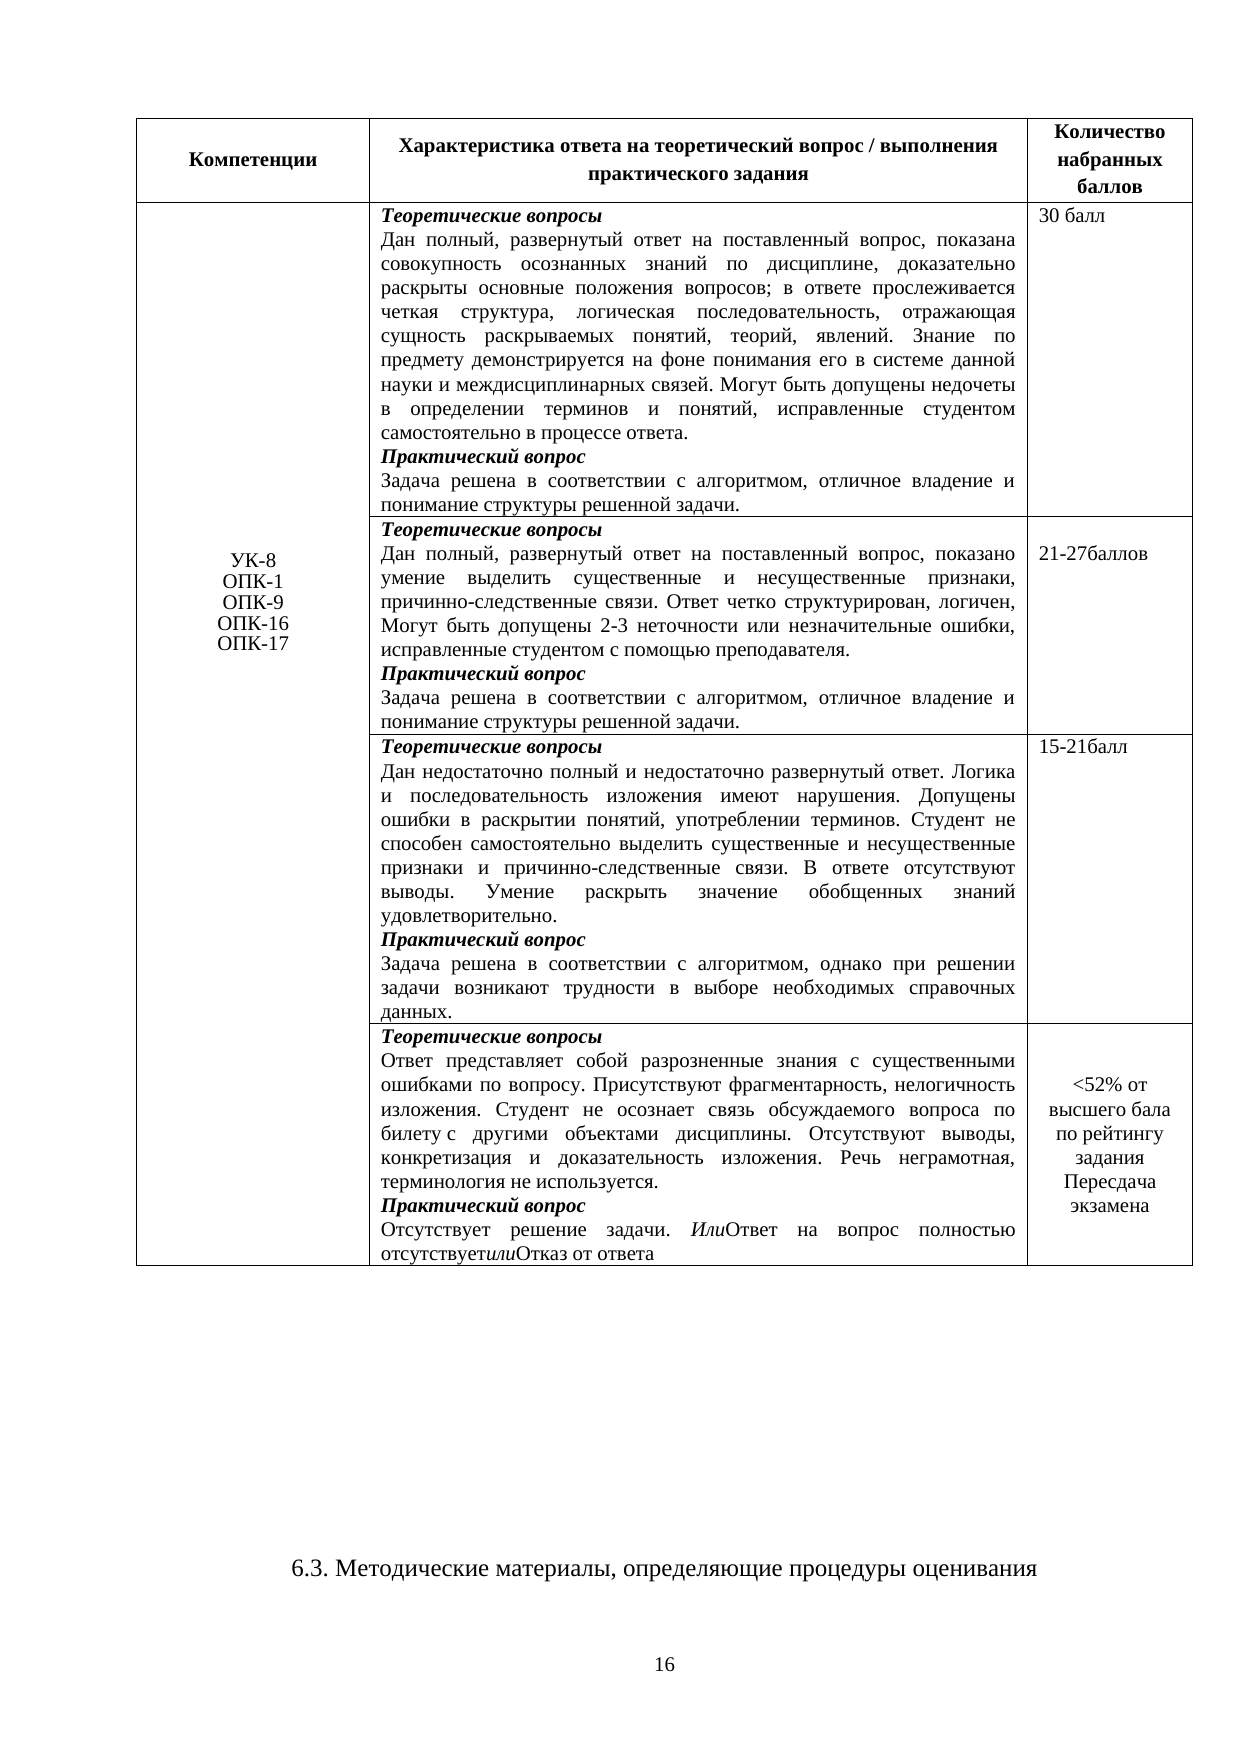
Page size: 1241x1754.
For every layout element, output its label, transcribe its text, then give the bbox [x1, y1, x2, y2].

table_cell Теоретические вопросы Дан полный, развернутый ответ на поставленный вопрос, показана совокупность осознанных знаний по дисциплине, доказательно раскрыты основные положения вопросов; в ответе прослеживается четкая структура, логическая последовательность, отражающая сущность раскрываемых понятий, теорий, явлений. Знание по предмету демонстрируется на фоне понимания его в системе данной науки и междисциплинарных связей. Могут быть допущены недочеты в определении терминов и понятий, исправленные студентом самостоятельно в процессе ответа. Практический вопрос Задача решена в соответствии с алгоритмом, отличное владение и понимание структуры решенной задачи. [370, 203, 1027, 516]
table_cell Теоретические вопросы Ответ представляет собой разрозненные знания с существенными ошибками по вопросу. Присутствуют фрагментарность, нелогичность изложения. Студент не осознает связь обсуждаемого вопроса по билету с другими объектами дисциплины. Отсутствуют выводы, конкретизация и доказательность изложения. Речь неграмотная, терминология не используется. Практический вопрос Отсутствует решение задачи. ИлиОтвет на вопрос полностью отсутствуетилиОтказ от ответа [370, 1024, 1027, 1265]
table_header Компетенции [137, 119, 369, 202]
table_cell <52% от высшего бала по рейтингу задания Пересдача экзамена [1028, 1024, 1192, 1265]
table_header Характеристика ответа на теоретический вопрос / выполнения практического задания [370, 119, 1027, 202]
table_cell 30 балл [1028, 203, 1192, 516]
table_cell Теоретические вопросы Дан недостаточно полный и недостаточно развернутый ответ. Логика и последовательность изложения имеют нарушения. Допущены ошибки в раскрытии понятий, употреблении терминов. Студент не способен самостоятельно выделить существенные и несущественные признаки и причинно-следственные связи. В ответе отсутствуют выводы. Умение раскрыть значение обобщенных знаний удовлетворительно. Практический вопрос Задача решена в соответствии с алгоритмом, однако при решении задачи возникают трудности в выборе необходимых справочных данных. [370, 735, 1027, 1023]
table_cell Теоретические вопросы Дан полный, развернутый ответ на поставленный вопрос, показано умение выделить существенные и несущественные признаки, причинно-следственные связи. Ответ четко структурирован, логичен, Могут быть допущены 2-3 неточности или незначительные ошибки, исправленные студентом с помощью преподавателя. Практический вопрос Задача решена в соответствии с алгоритмом, отличное владение и понимание структуры решенной задачи. [370, 517, 1027, 733]
table_header Количество набранных баллов [1028, 119, 1192, 202]
table_cell 21-27баллов [1028, 517, 1192, 733]
table_cell 15-21балл [1028, 735, 1192, 1023]
list 6.3. Методические материалы, определяющие процедуры оценивания [148, 1553, 1181, 1582]
table_cell УК-8 ОПК-1 ОПК-9 ОПК-16 ОПК-17 [137, 203, 369, 1265]
